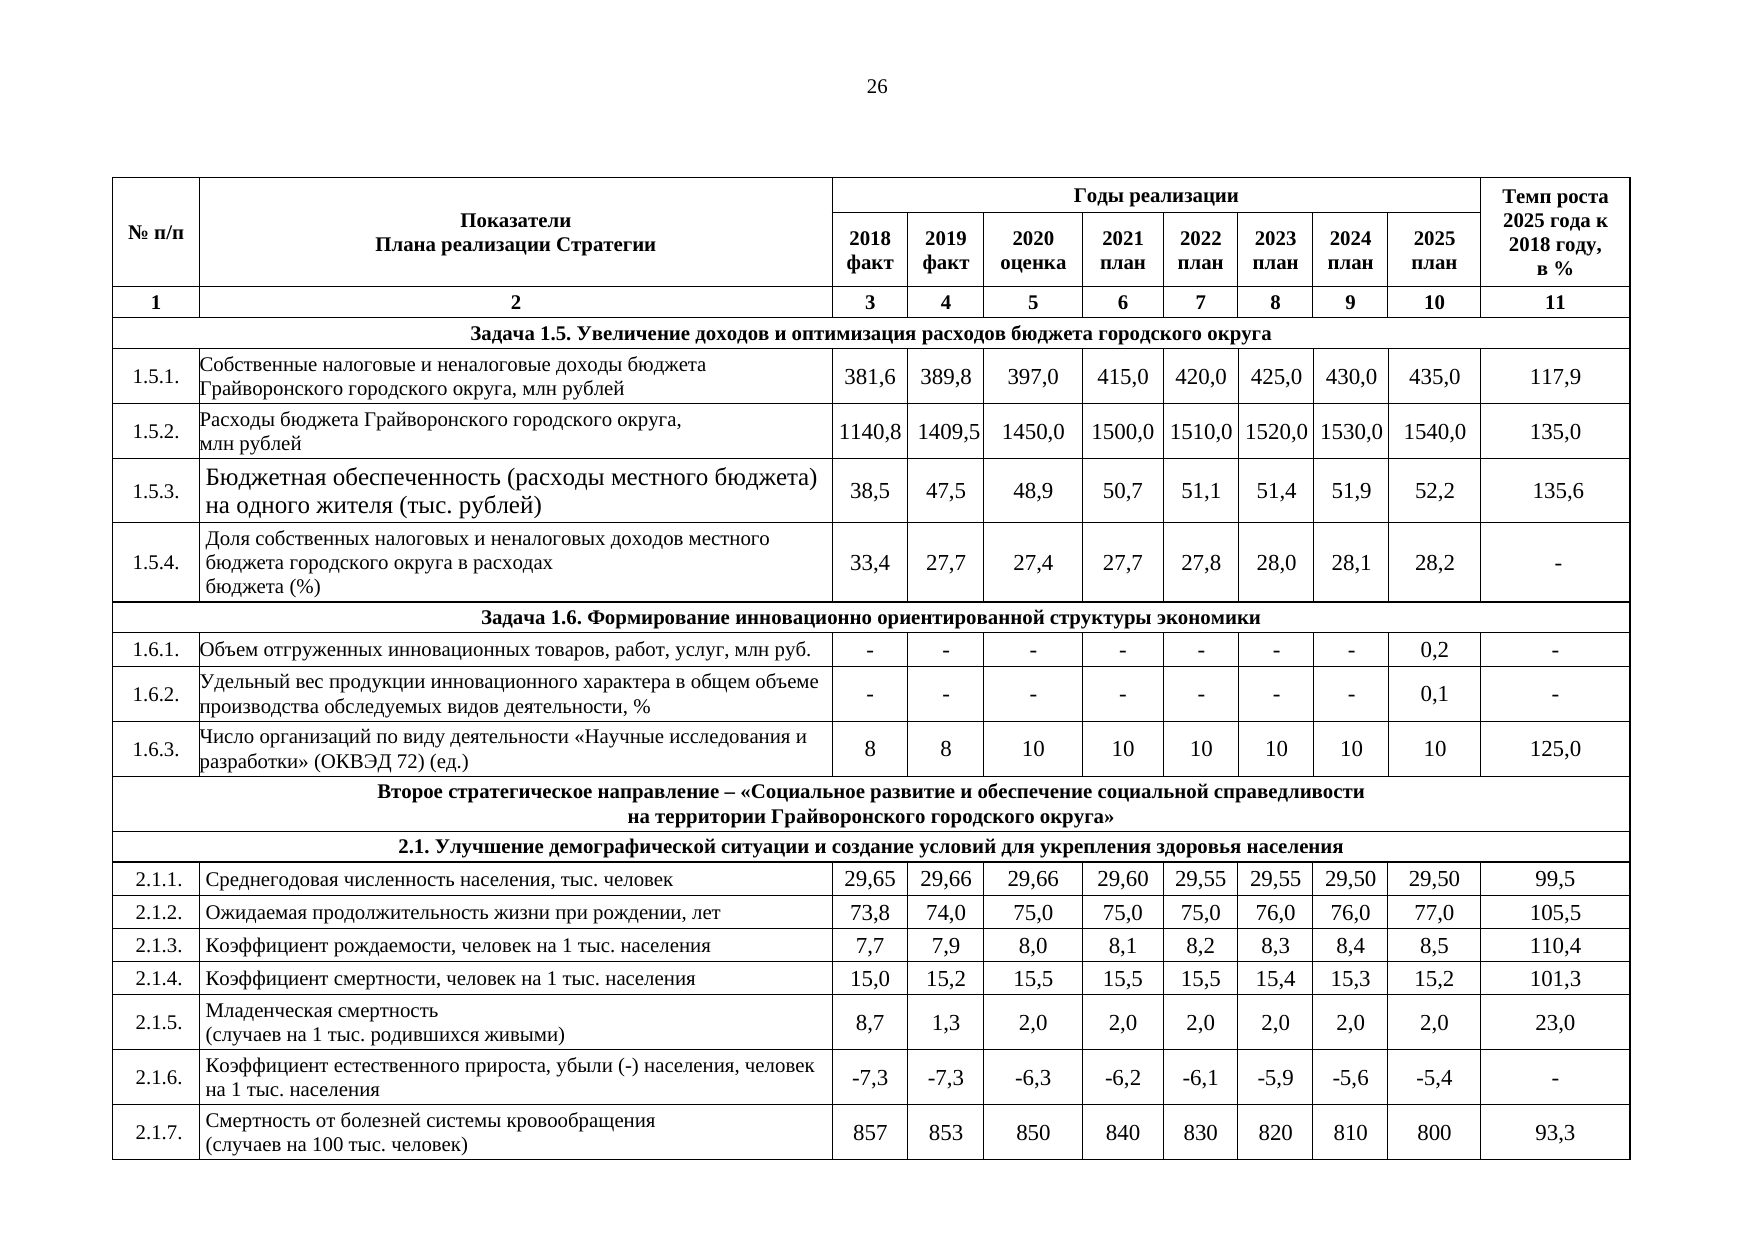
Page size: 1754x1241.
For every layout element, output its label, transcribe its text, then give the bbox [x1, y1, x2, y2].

table_cell 0,2 [1389, 633, 1480, 666]
table_header Показатели Плана реализации Стратегии [200, 178, 832, 286]
table_cell 2,0 [984, 995, 1082, 1049]
table_cell Коэффициент естественного прироста, убыли (-) населения, человек на 1 тыс. населения [200, 1050, 832, 1104]
table_cell Число организаций по виду деятельности «Научные исследования и разработки» (ОКВЭД 72) (ед.) [200, 722, 832, 776]
table_cell 10 [1389, 722, 1480, 776]
table_cell 857 [833, 1105, 907, 1159]
table_cell 99,5 [1481, 863, 1629, 895]
table_header Годы реализации [833, 178, 1480, 212]
table_cell 8,3 [1238, 929, 1312, 961]
table_cell 1.5.2. [113, 404, 199, 458]
table_cell 73,8 [833, 896, 907, 928]
table_cell 435,0 [1389, 349, 1480, 403]
table_cell 2023 план [1238, 213, 1312, 286]
table_cell 105,5 [1481, 896, 1629, 928]
table_cell 23,0 [1481, 995, 1629, 1049]
table_cell 117,9 [1481, 349, 1629, 403]
table_cell 1530,0 [1314, 404, 1388, 458]
table_cell - [1083, 667, 1163, 721]
table_cell 7,7 [833, 929, 907, 961]
table_cell 7,9 [908, 929, 983, 961]
table_cell 420,0 [1164, 349, 1238, 403]
table_cell 2025 план [1388, 213, 1480, 286]
table_cell 1540,0 [1389, 404, 1480, 458]
table_cell Расходы бюджета Грайворонского городского округа, млн рублей [200, 404, 832, 458]
table_cell 135,0 [1481, 404, 1629, 458]
table_header Темп роста 2025 года к 2018 году, в % [1481, 178, 1629, 286]
table_cell Коэффициент смертности, человек на 1 тыс. населения [200, 962, 832, 994]
table_cell 4 [908, 287, 983, 317]
table_cell 51,9 [1314, 459, 1388, 522]
table_cell 29,65 [833, 863, 907, 895]
table_cell 800 [1388, 1105, 1480, 1159]
table_cell -5,6 [1313, 1050, 1387, 1104]
table_cell - [1481, 1050, 1629, 1104]
table_header № п/п [113, 178, 199, 286]
table_cell - [833, 667, 907, 721]
table_cell 415,0 [1083, 349, 1163, 403]
table_cell 425,0 [1239, 349, 1313, 403]
table_cell 28,0 [1239, 523, 1313, 601]
table_cell 2 [200, 287, 832, 317]
table_cell 10 [1388, 287, 1480, 317]
table_cell Удельный вес продукции инновационного характера в общем объеме производства обследуемых видов деятельности, % [200, 667, 832, 721]
table_cell 15,5 [1083, 962, 1163, 994]
table_cell 15,2 [908, 962, 983, 994]
table_cell 10 [1314, 722, 1388, 776]
table_cell Задача 1.6. Формирование инновационно ориентированной структуры экономики [113, 603, 1629, 632]
table_cell 430,0 [1314, 349, 1388, 403]
table_cell -5,9 [1238, 1050, 1312, 1104]
table_cell 29,60 [1083, 863, 1163, 895]
table_cell Объем отгруженных инновационных товаров, работ, услуг, млн руб. [200, 633, 832, 666]
table_cell 853 [908, 1105, 983, 1159]
table_cell -7,3 [908, 1050, 983, 1104]
table_cell 15,5 [984, 962, 1082, 994]
table_cell 6 [1083, 287, 1163, 317]
table_cell 1.6.2. [113, 667, 199, 721]
table_cell Младенческая смертность (случаев на 1 тыс. родившихся живыми) [200, 995, 832, 1049]
table_cell 2.1.1. [113, 863, 199, 895]
table_cell 8,7 [833, 995, 907, 1049]
table_cell 850 [984, 1105, 1082, 1159]
table_cell 15,5 [1164, 962, 1237, 994]
table_cell 2,0 [1388, 995, 1480, 1049]
table_cell -6,3 [984, 1050, 1082, 1104]
table_cell 2.1.5. [113, 995, 199, 1049]
table_cell 28,1 [1314, 523, 1388, 601]
table_cell - [833, 633, 907, 666]
table_cell 29,50 [1388, 863, 1480, 895]
table_cell 2022 план [1164, 213, 1237, 286]
table_cell 2018 факт [833, 213, 907, 286]
table_cell 10 [1164, 722, 1238, 776]
table_cell 1 [113, 287, 199, 317]
table_cell - [1481, 667, 1629, 721]
table_cell 15,4 [1238, 962, 1312, 994]
table_cell 51,4 [1239, 459, 1313, 522]
table_cell 1500,0 [1083, 404, 1163, 458]
table_cell 110,4 [1481, 929, 1629, 961]
table_cell 1520,0 [1239, 404, 1313, 458]
table_cell 52,2 [1389, 459, 1480, 522]
table_cell Коэффициент рождаемости, человек на 1 тыс. населения [200, 929, 832, 961]
table_cell 135,6 [1481, 459, 1629, 522]
table_cell 840 [1083, 1105, 1163, 1159]
table_cell 48,9 [984, 459, 1082, 522]
table_cell 810 [1313, 1105, 1387, 1159]
table_cell Бюджетная обеспеченность (расходы местного бюджета) на одного жителя (тыс. рублей) [200, 459, 832, 522]
table_cell 8,4 [1313, 929, 1387, 961]
table_cell 2020 оценка [984, 213, 1082, 286]
table_cell 10 [1239, 722, 1313, 776]
table_cell 2,0 [1238, 995, 1312, 1049]
table_cell 1.6.1. [113, 633, 199, 666]
table_cell 2,0 [1164, 995, 1237, 1049]
table_cell 1.5.3. [113, 459, 199, 522]
table_cell 75,0 [984, 896, 1082, 928]
table_cell 2024 план [1313, 213, 1387, 286]
table_cell 381,6 [833, 349, 907, 403]
table_cell 2.1.4. [113, 962, 199, 994]
table_cell -5,4 [1388, 1050, 1480, 1104]
table_cell 27,4 [984, 523, 1082, 601]
table_cell -6,2 [1083, 1050, 1163, 1104]
table_cell 0,1 [1389, 667, 1480, 721]
table_cell 1450,0 [984, 404, 1082, 458]
table_cell Второе стратегическое направление – «Социальное развитие и обеспечение социальной справедливости на территории Грайворонского городского округа» [113, 777, 1629, 831]
table_cell Собственные налоговые и неналоговые доходы бюджета Грайворонского городского округа, млн рублей [200, 349, 832, 403]
table_cell 7 [1164, 287, 1237, 317]
table_cell 2.1.2. [113, 896, 199, 928]
table_cell 38,5 [833, 459, 907, 522]
table_cell 75,0 [1083, 896, 1163, 928]
table_cell 1,3 [908, 995, 983, 1049]
table_cell 1.5.4. [113, 523, 199, 601]
table_cell 2021 план [1083, 213, 1163, 286]
table_cell 820 [1238, 1105, 1312, 1159]
table_cell 76,0 [1313, 896, 1387, 928]
table_cell 27,7 [908, 523, 983, 601]
table_cell 29,55 [1238, 863, 1312, 895]
table_cell 1510,0 [1164, 404, 1238, 458]
table_cell 15,3 [1313, 962, 1387, 994]
table_cell 50,7 [1083, 459, 1163, 522]
table_cell 93,3 [1481, 1105, 1629, 1159]
table_cell 29,50 [1313, 863, 1387, 895]
table_cell 1409,5 [908, 404, 983, 458]
table_cell 830 [1164, 1105, 1237, 1159]
table_cell 3 [833, 287, 907, 317]
table_cell 27,8 [1164, 523, 1238, 601]
table_cell 2,0 [1083, 995, 1163, 1049]
table_cell 8,0 [984, 929, 1082, 961]
table_cell 28,2 [1389, 523, 1480, 601]
table_cell 101,3 [1481, 962, 1629, 994]
table_cell 8 [908, 722, 983, 776]
table_cell 2.1.6. [113, 1050, 199, 1104]
table_cell - [984, 667, 1082, 721]
table_cell - [1164, 633, 1238, 666]
table_cell 10 [1083, 722, 1163, 776]
table_cell 11 [1481, 287, 1629, 317]
table_cell 389,8 [908, 349, 983, 403]
table_cell 15,2 [1388, 962, 1480, 994]
table_cell Задача 1.5. Увеличение доходов и оптимизация расходов бюджета городского округа [113, 318, 1629, 348]
table_cell Доля собственных налоговых и неналоговых доходов местного бюджета городского округа в расходах бюджета (%) [200, 523, 832, 601]
table_cell 10 [984, 722, 1082, 776]
table_cell 8 [1238, 287, 1312, 317]
table_cell - [908, 667, 983, 721]
table_cell 2,0 [1313, 995, 1387, 1049]
table_cell - [1481, 633, 1629, 666]
table_cell 74,0 [908, 896, 983, 928]
table_cell 1140,8 [833, 404, 907, 458]
table_cell 8 [833, 722, 907, 776]
table_cell Смертность от болезней системы кровообращения (случаев на 100 тыс. человек) [200, 1105, 832, 1159]
table_cell 2.1.3. [113, 929, 199, 961]
table_cell 1.6.3. [113, 722, 199, 776]
table_cell 47,5 [908, 459, 983, 522]
table_cell -7,3 [833, 1050, 907, 1104]
table_cell - [1314, 633, 1388, 666]
table_cell 5 [984, 287, 1082, 317]
table_cell 8,1 [1083, 929, 1163, 961]
table_cell Ожидаемая продолжительность жизни при рождении, лет [200, 896, 832, 928]
table_cell - [1481, 523, 1629, 601]
table_cell 77,0 [1388, 896, 1480, 928]
table_cell 9 [1313, 287, 1387, 317]
table_cell - [1239, 633, 1313, 666]
table_cell - [908, 633, 983, 666]
table_cell 2.1. Улучшение демографической ситуации и создание условий для укрепления здоровья населения [113, 832, 1629, 861]
table_cell Среднегодовая численность населения, тыс. человек [200, 863, 832, 895]
table_cell 2019 факт [908, 213, 983, 286]
table_cell - [1239, 667, 1313, 721]
table_cell 29,66 [984, 863, 1082, 895]
table_cell 29,55 [1164, 863, 1237, 895]
table_cell 8,5 [1388, 929, 1480, 961]
table_cell 75,0 [1164, 896, 1237, 928]
table_cell 27,7 [1083, 523, 1163, 601]
table_cell 29,66 [908, 863, 983, 895]
table_cell 33,4 [833, 523, 907, 601]
table_cell - [1314, 667, 1388, 721]
table_cell 1.5.1. [113, 349, 199, 403]
table_cell 8,2 [1164, 929, 1237, 961]
table_cell 15,0 [833, 962, 907, 994]
table_cell - [1164, 667, 1238, 721]
table_cell 51,1 [1164, 459, 1238, 522]
table_cell 125,0 [1481, 722, 1629, 776]
table_cell 397,0 [984, 349, 1082, 403]
table_cell 76,0 [1238, 896, 1312, 928]
table_cell 2.1.7. [113, 1105, 199, 1159]
table_cell -6,1 [1164, 1050, 1237, 1104]
table_cell - [1083, 633, 1163, 666]
table_cell - [984, 633, 1082, 666]
